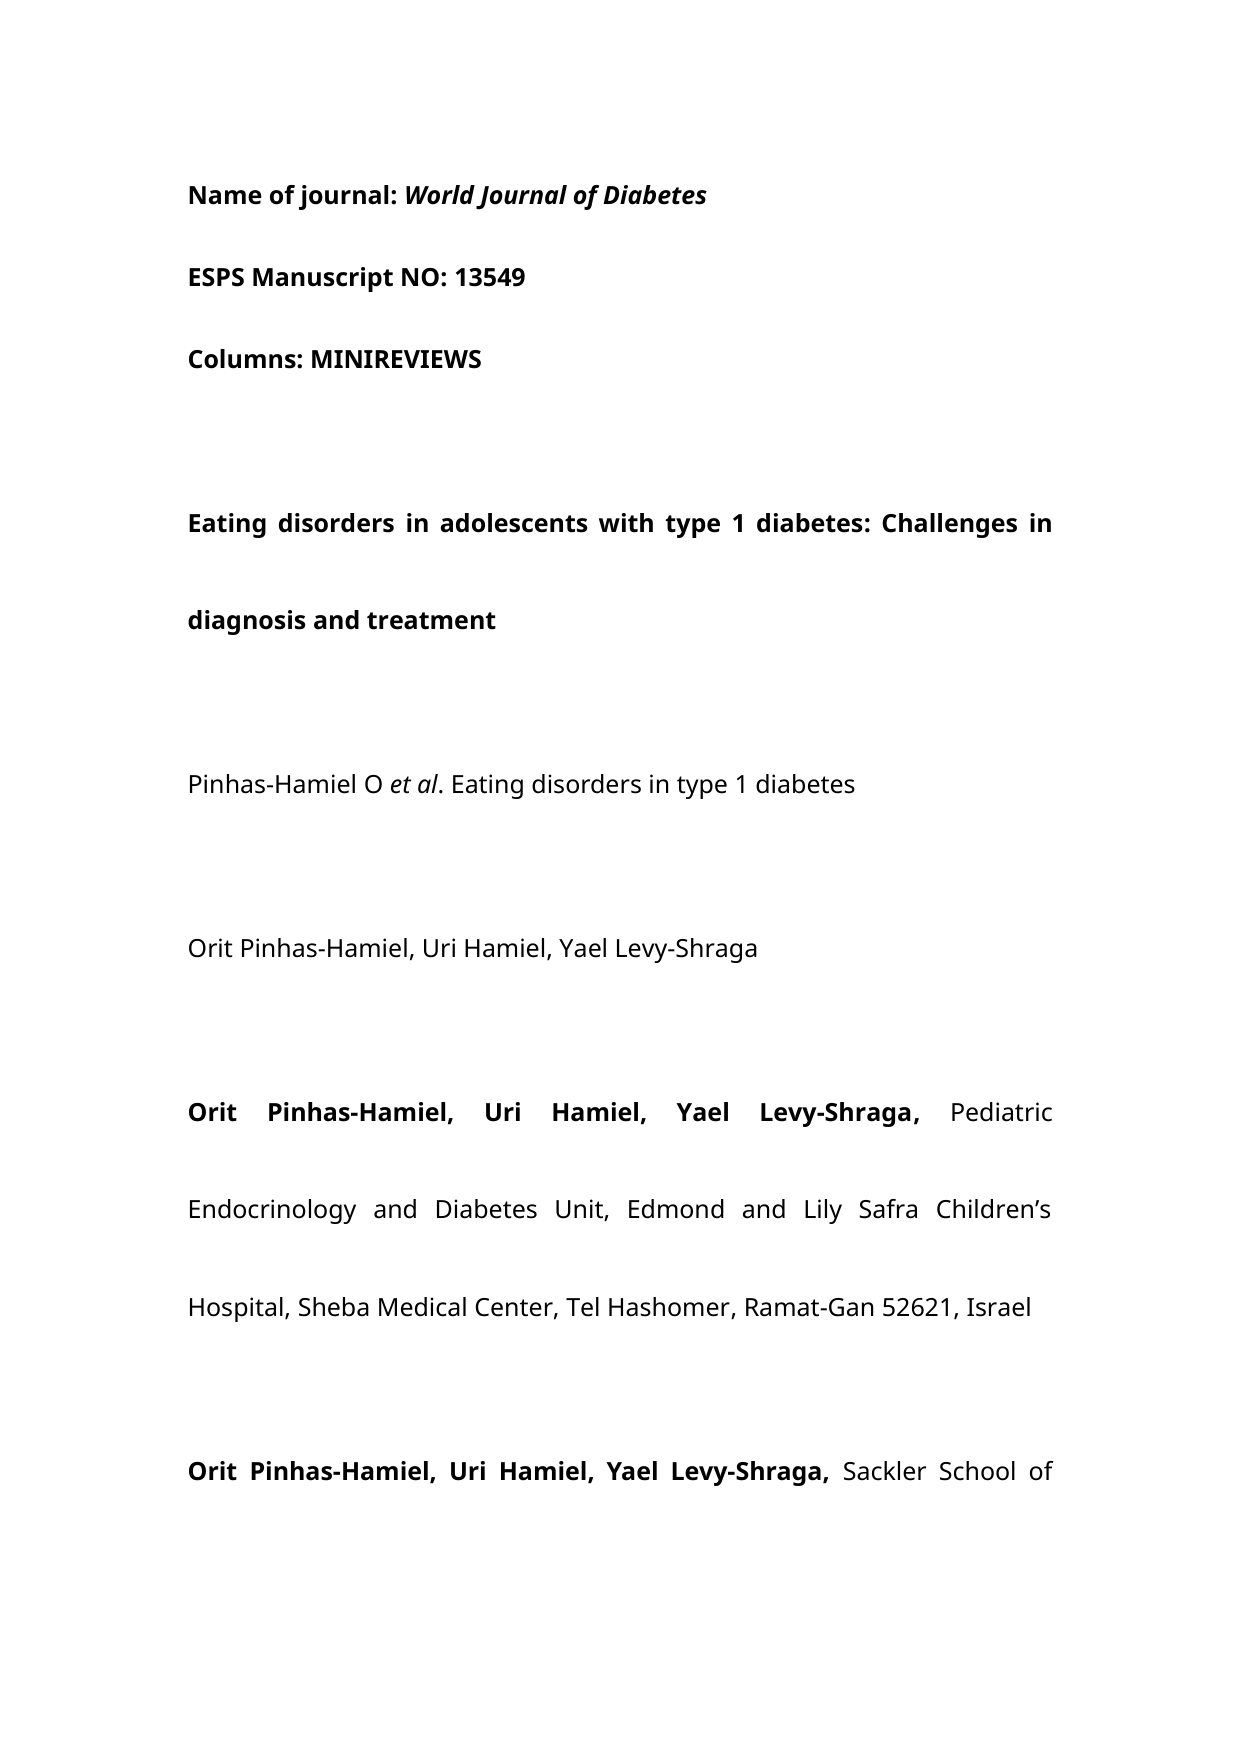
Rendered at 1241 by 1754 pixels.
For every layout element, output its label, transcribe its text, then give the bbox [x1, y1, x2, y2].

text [187, 1438, 1053, 1503]
text Pinhas-Hamiel O et al. Eating disorders in type 1 diabetes [187, 751, 1053, 816]
text Name of journal: World Journal of Diabetes [187, 162, 1053, 227]
text Orit Pinhas-Hamiel, Uri Hamiel, Yael Levy-Shraga [187, 915, 1053, 980]
text Orit Pinhas-Hamiel, Uri Hamiel, Yael Levy-Shraga, Pediatric Endocrinology and Diabetes Unit, Edmond and Lily Safra Children’s Hospital, Sheba Medical Center, Tel Hashomer, Ramat-Gan 52621, Israel [187, 1079, 1053, 1339]
text ESPS Manuscript NO: 13549 [187, 244, 1053, 309]
subtitle Eating disorders in adolescents with type 1 diabetes: Challenges in diagnosis and treatment [187, 490, 1053, 652]
text Columns: MINIREVIEWS [187, 326, 1053, 391]
